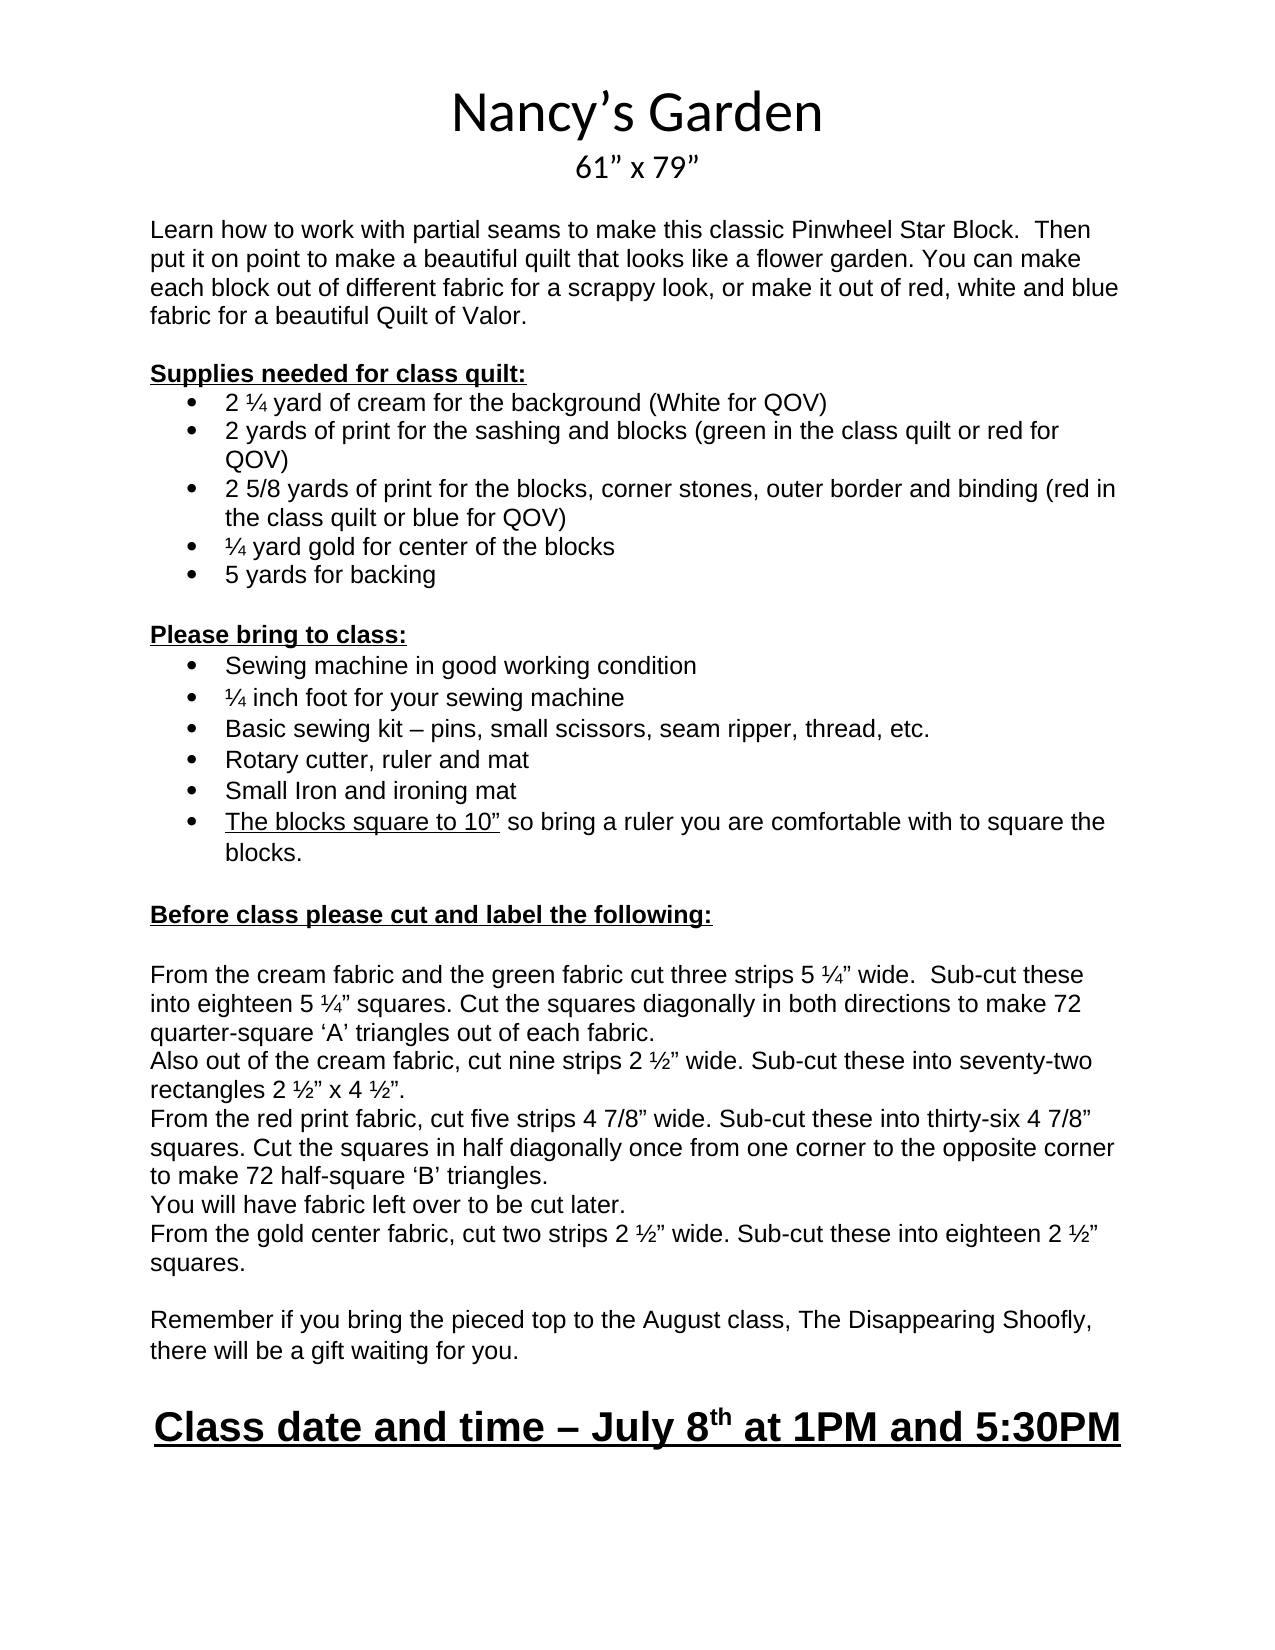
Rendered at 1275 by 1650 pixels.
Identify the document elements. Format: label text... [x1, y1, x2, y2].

text Also out of the cream fabric, cut nine strips 2 ½” wide. Sub-cut these into seventy-two rectangles 2 ½” x 4 ½”. [150, 1046, 1125, 1104]
text From the red print fabric, cut five strips 4 7/8” wide. Sub-cut these into thirty-six 4 7/8” squares. Cut the squares in half diagonally once from one corner to the opposite corner to make 72 half-square ‘B’ triangles. [150, 1104, 1125, 1190]
list The blocks square to 10” so bring a ruler you are comfortable with to square the blocks. [187, 807, 1125, 867]
list 2 yards of print for the sashing and blocks (green in the class quilt or red for QOV) [187, 416, 1125, 474]
text Supplies needed for class quilt: [150, 359, 1125, 387]
list ¼ yard gold for center of the blocks [187, 532, 1125, 560]
text From the cream fabric and the green fabric cut three strips 5 ¼” wide. Sub-cut these into eighteen 5 ¼” squares. Cut the squares diagonally in both directions to make 72 quarter-square ‘A’ triangles out of each fabric. [150, 960, 1125, 1046]
text Remember if you bring the pieced top to the August class, The Disappearing Shoofly, there will be a gift waiting for you. [150, 1305, 1125, 1365]
list Sewing machine in good working condition [187, 651, 1125, 680]
list Basic sewing kit – pins, small scissors, seam ripper, thread, etc. [187, 714, 1125, 742]
list 2 ¼ yard of cream for the background (White for QOV) [187, 387, 1125, 416]
text Class date and time – July 8th at 1PM and 5:30PM [150, 1403, 1125, 1451]
list 5 yards for backing [187, 560, 1125, 589]
text Before class please cut and label the following: [150, 900, 1125, 929]
list Rotary cutter, ruler and mat [187, 745, 1125, 774]
list 2 5/8 yards of print for the blocks, corner stones, outer border and binding (red in the class quilt or blue for QOV) [187, 474, 1125, 532]
text From the gold center fabric, cut two strips 2 ½” wide. Sub-cut these into eighteen 2 ½” squares. [150, 1219, 1125, 1276]
list ¼ inch foot for your sewing machine [187, 682, 1125, 711]
text You will have fabric left over to be cut later. [150, 1190, 1125, 1219]
text Please bring to class: [150, 620, 1125, 649]
list Small Iron and ironing mat [187, 776, 1125, 805]
text Learn how to work with partial seams to make this classic Pinwheel Star Block. Then put it on point to make a beautiful quilt that looks like a flower garden. You can make each block out of different fabric for a scrappy look, or make it out of red, white and blue fabric for a beautiful Quilt of Valor. [150, 215, 1125, 330]
